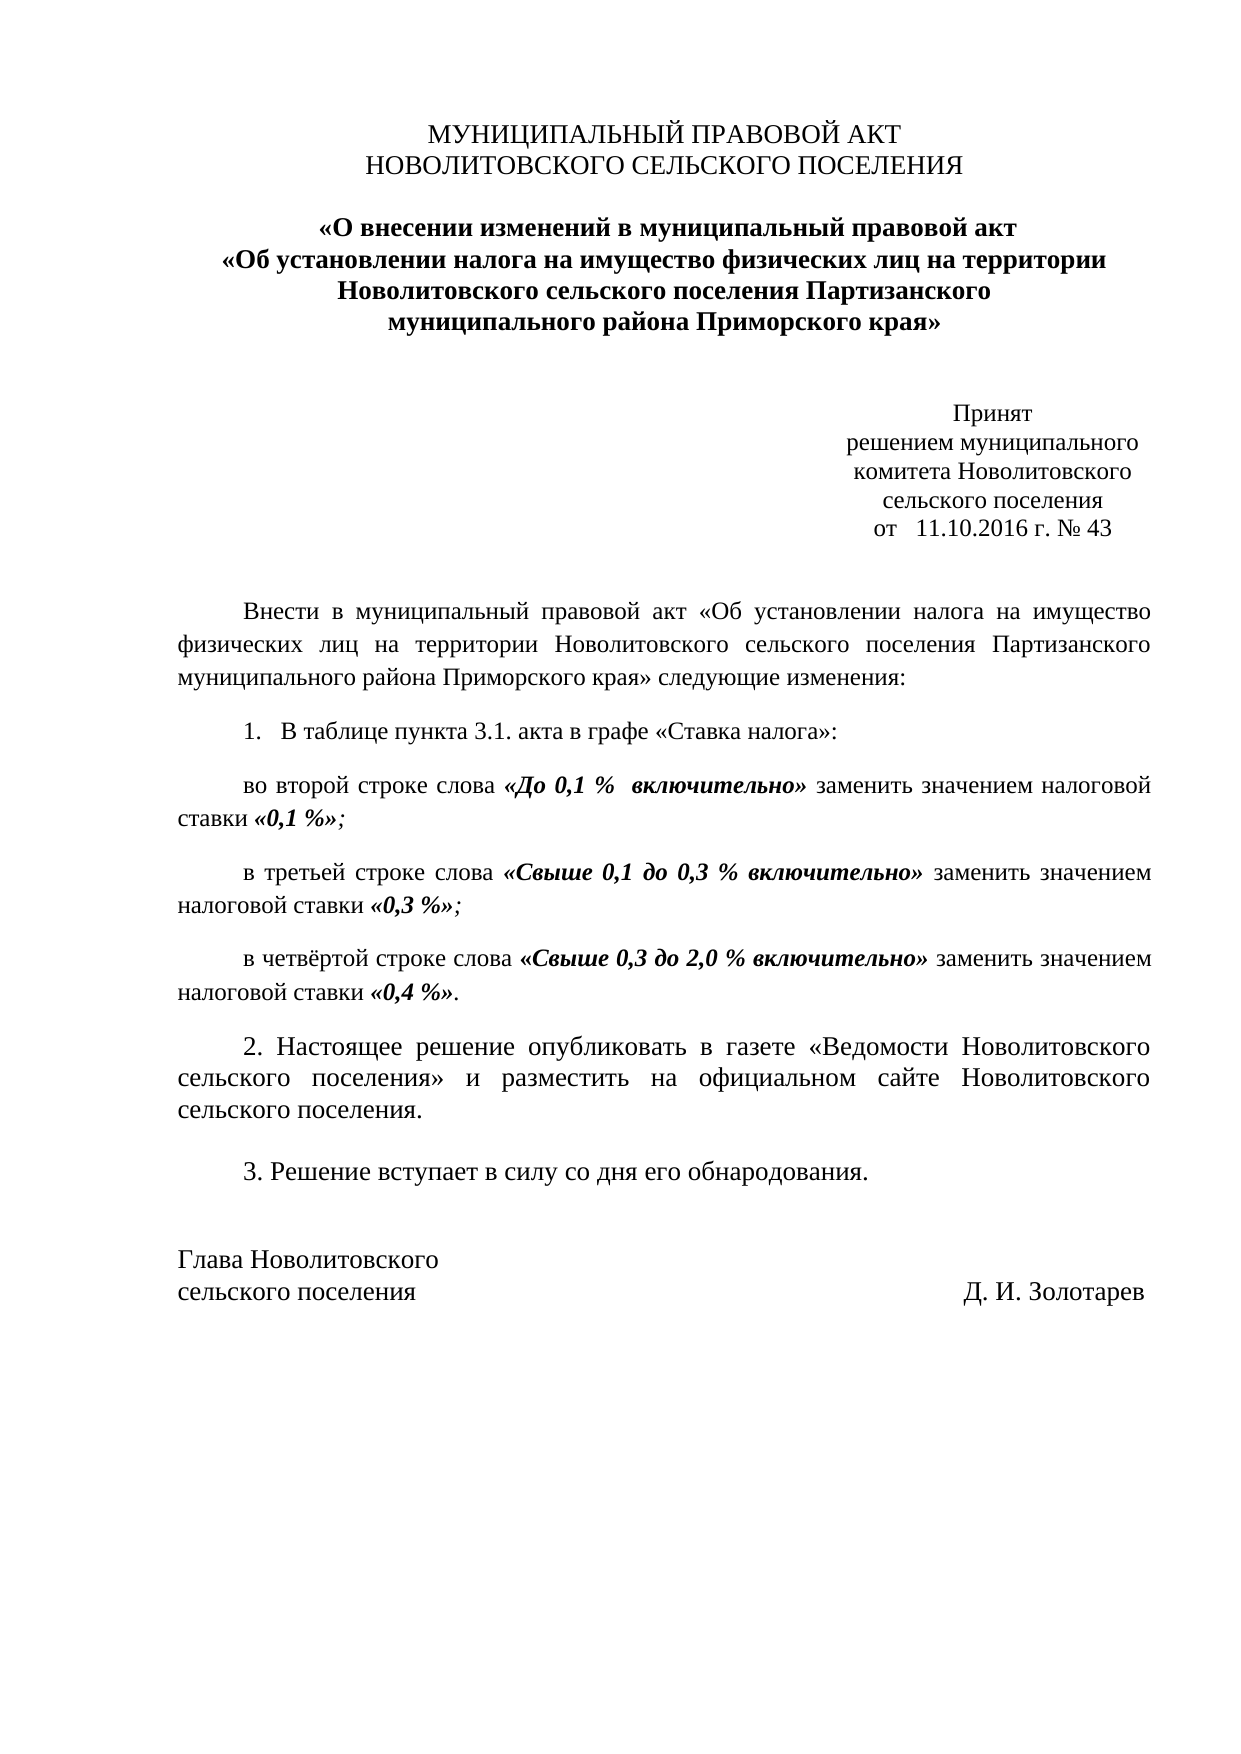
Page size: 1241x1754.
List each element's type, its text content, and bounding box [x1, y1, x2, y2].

text «Об установлении налога на имущество физических лиц на территории Новолитовского сельского поселения Партизанского [177, 243, 1152, 305]
text МУНИЦИПАЛЬНЫЙ ПРАВОВОЙ АКТ [177, 118, 1152, 149]
text Глава Новолитовского [177, 1244, 1152, 1275]
text во второй строке слова «До 0,1 % включительно» заменить значением налоговой ставки «0,1 %»; [177, 770, 1152, 832]
list В таблице пункта 3.1. акта в графе «Ставка налога»: [243, 716, 1152, 745]
text решением муниципального комитета Новолитовского сельского поселения [833, 427, 1152, 513]
text сельского поселения Д. И. Золотарев [177, 1275, 1152, 1306]
text 2. Настоящее решение опубликовать в газете «Ведомости Новолитовского сельского поселения» и разместить на официальном сайте Новолитовского сельского поселения. [177, 1030, 1152, 1124]
text в четвёртой строке слова «Свыше 0,3 до 2,0 % включительно» заменить значением налоговой ставки «0,4 %». [177, 943, 1152, 1005]
text Внести в муниципальный правовой акт «Об установлении налога на имущество физических лиц на территории Новолитовского сельского поселения Партизанского муниципального района Приморского края» следующие изменения: [177, 596, 1152, 691]
text 3. Решение вступает в силу со дня его обнародования. [177, 1155, 1152, 1186]
text «О внесении изменений в муниципальный правовой акт [177, 212, 1152, 243]
text Принят [833, 398, 1152, 427]
text муниципального района Приморского края» [177, 305, 1152, 336]
text НОВОЛИТОВСКОГО СЕЛЬСКОГО ПОСЕЛЕНИЯ [177, 149, 1152, 180]
text в третьей строке слова «Свыше 0,1 до 0,3 % включительно» заменить значением налоговой ставки «0,3 %»; [177, 857, 1152, 918]
text от 11.10.2016 г. № 43 [833, 513, 1152, 542]
